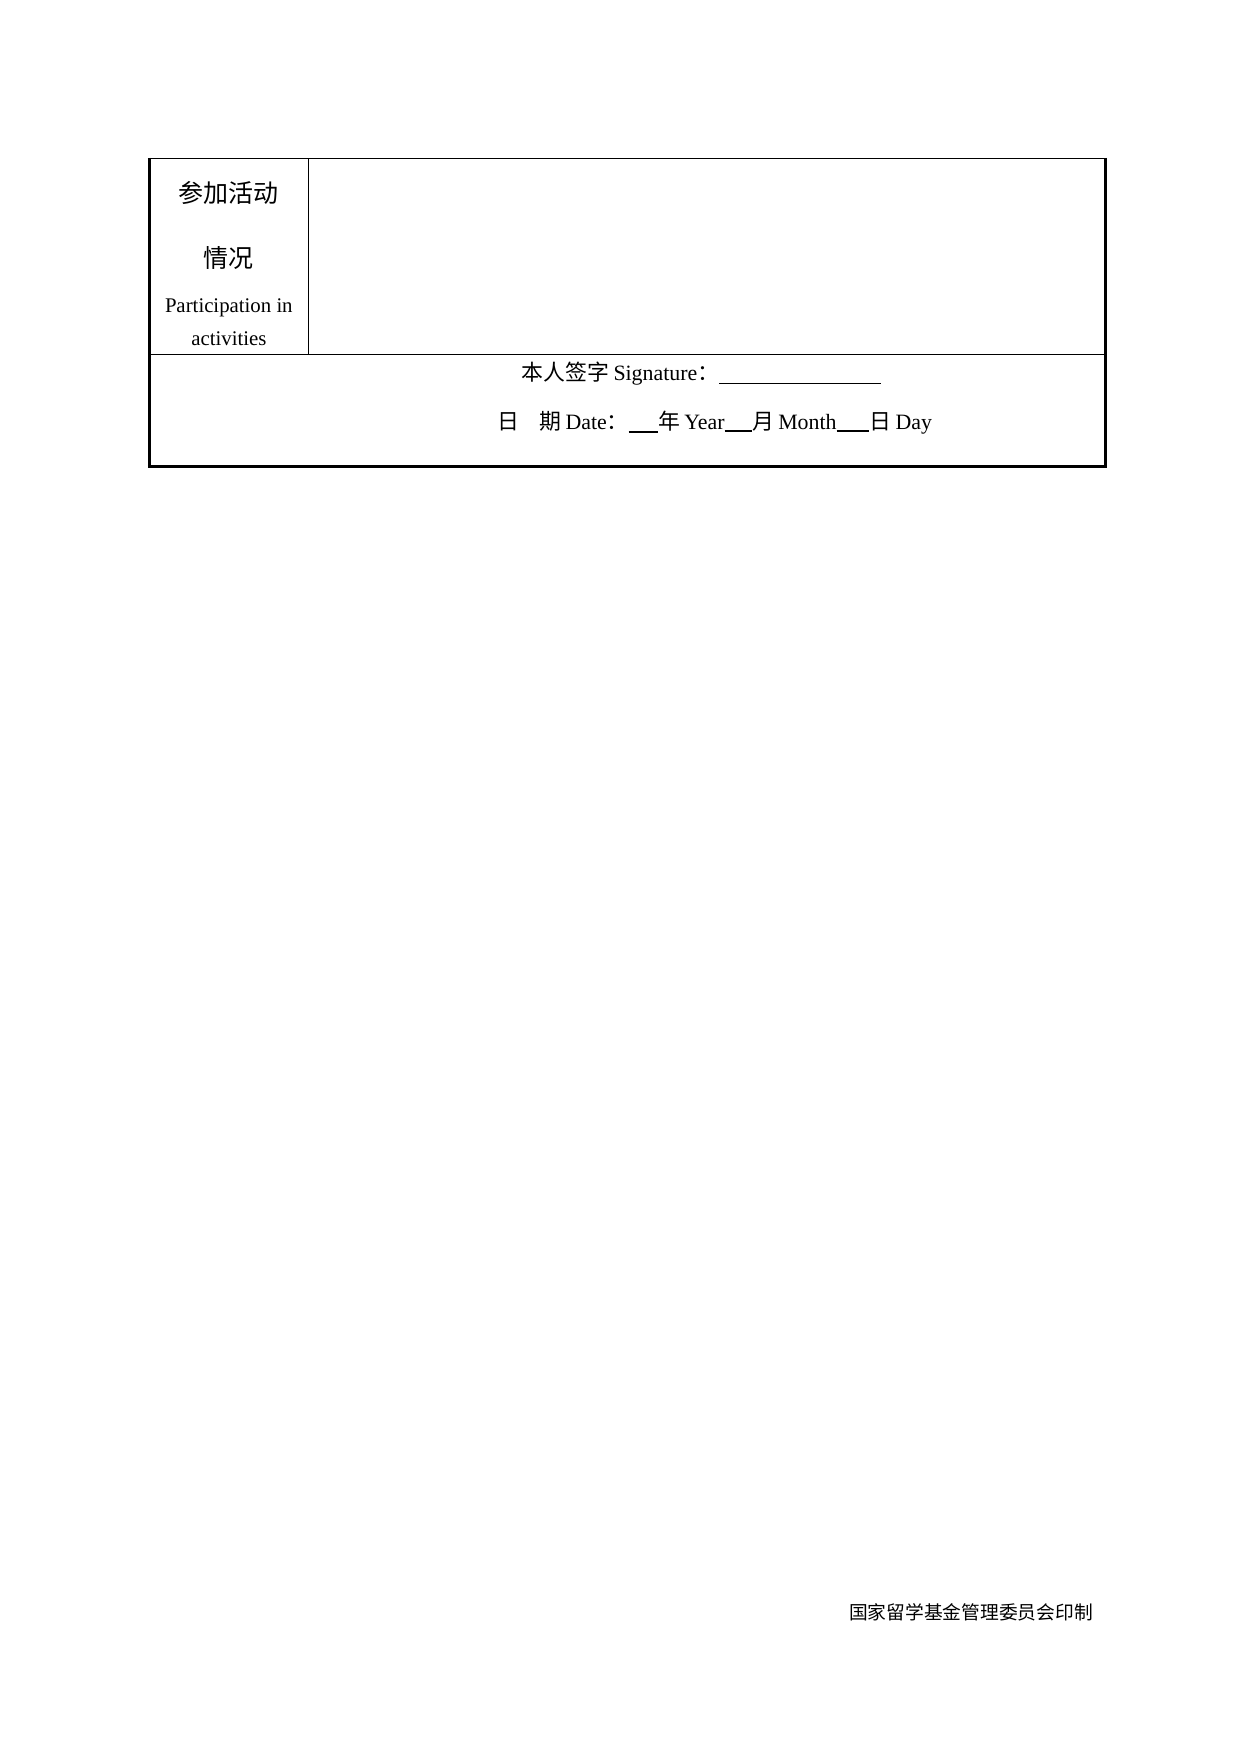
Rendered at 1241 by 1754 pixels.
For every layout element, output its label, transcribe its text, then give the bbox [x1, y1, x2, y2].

table_cell [309, 159, 1104, 354]
table_cell 参加活动 情况 Participation in activities [151, 159, 308, 354]
table_cell 本人签字Signature： 日 期Date： 年Year 月Month 日Day [151, 355, 1104, 465]
